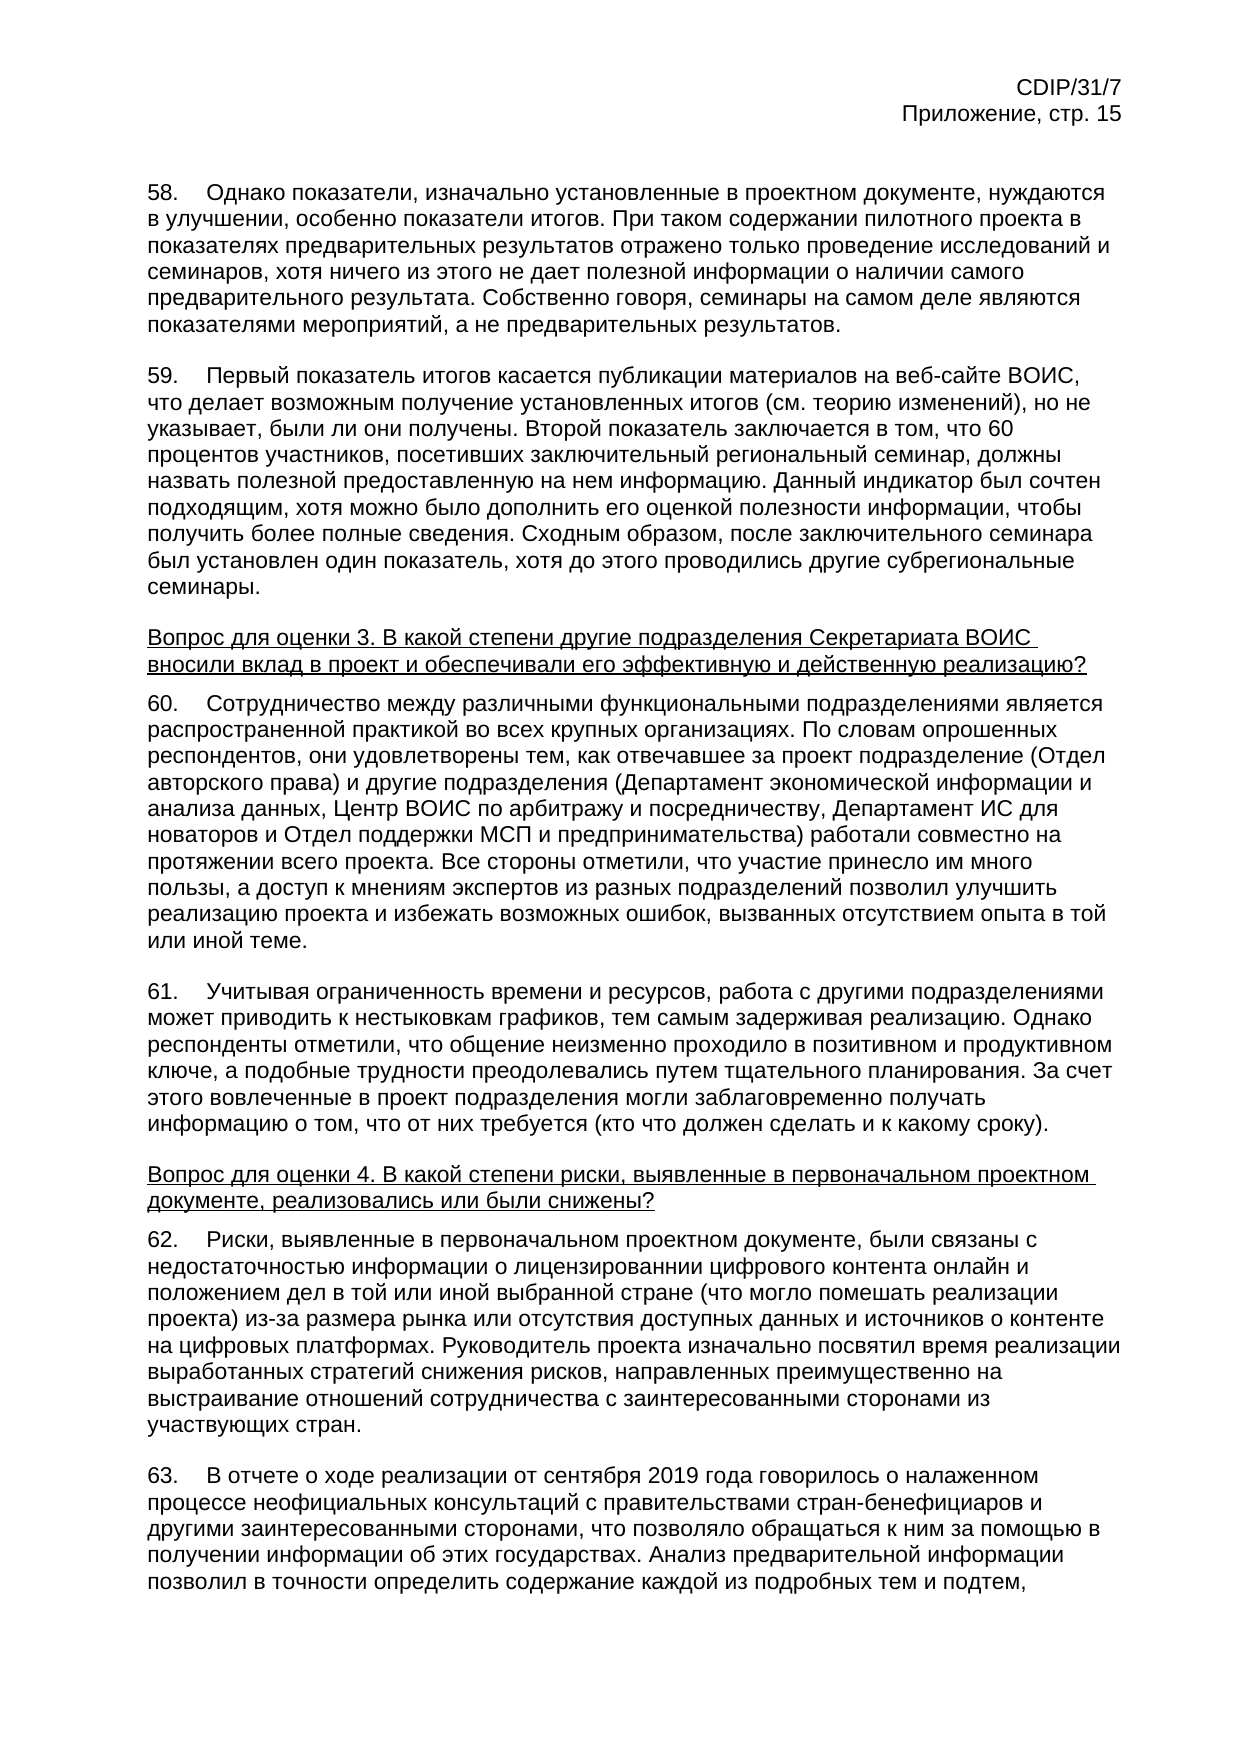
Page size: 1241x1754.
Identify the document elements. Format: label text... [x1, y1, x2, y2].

list Риски, выявленные в первоначальном проектном документе, были связаны с недостаточностью информации о лицензированнии цифрового контента онлайн и положением дел в той или иной выбранной стране (что могло помешать реализации проекта) из-за размера рынка или отсутствия доступных данных и источников о контенте на цифровых платформах. Руководитель проекта изначально посвятил время реализации выработанных стратегий снижения рисков, направленных преимущественно на выстраивание отношений сотрудничества с заинтересованными сторонами из участвующих стран. [147, 1226, 1122, 1437]
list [147, 1462, 1122, 1594]
list Первый показатель итогов касается публикации материалов на веб-сайте ВОИС, что делает возможным получение установленных итогов (см. теорию изменений), но не указывает, были ли они получены. Второй показатель заключается в том, что 60 процентов участников, посетивших заключительный региональный семинар, должны назвать полезной предоставленную на нем информацию. Данный индикатор был сочтен подходящим, хотя можно было дополнить его оценкой полезности информации, чтобы получить более полные сведения. Сходным образом, после заключительного семинара был установлен один показатель, хотя до этого проводились другие субрегиональные семинары. [147, 362, 1122, 599]
list Учитывая ограниченность времени и ресурсов, работа с другими подразделениями может приводить к нестыковкам графиков, тем самым задерживая реализацию. Однако респонденты отметили, что общение неизменно проходило в позитивном и продуктивном ключе, а подобные трудности преодолевались путем тщательного планирования. За счет этого вовлеченные в проект подразделения могли заблаговременно получать информацию о том, что от них требуется (кто что должен сделать и к какому сроку). [147, 978, 1122, 1136]
list Сотрудничество между различными функциональными подразделениями является распространенной практикой во всех крупных организациях. По словам опрошенных респондентов, они удовлетворены тем, как отвечавшее за проект подразделение (Отдел авторского права) и другие подразделения (Департамент экономической информации и анализа данных, Центр ВОИС по арбитражу и посредничеству, Департамент ИС для новаторов и Отдел поддержки МСП и предпринимательства) работали совместно на протяжении всего проекта. Все стороны отметили, что участие принесло им много пользы, а доступ к мнениям экспертов из разных подразделений позволил улучшить реализацию проекта и избежать возможных ошибок, вызванных отсутствием опыта в той или иной теме. [147, 689, 1122, 953]
list Однако показатели, изначально установленные в проектном документе, нуждаются в улучшении, особенно показатели итогов. При таком содержании пилотного проекта в показателях предварительных результатов отражено только проведение исследований и семинаров, хотя ничего из этого не дает полезной информации о наличии самого предварительного результата. Собственно говоря, семинары на самом деле являются показателями мероприятий, а не предварительных результатов. [147, 179, 1122, 337]
text Вопрос для оценки 3. В какой степени другие подразделения Секретариата ВОИС вносили вклад в проект и обеспечивали его эффективную и действенную реализацию? [147, 624, 1122, 677]
text Вопрос для оценки 4. В какой степени риски, выявленные в первоначальном проектном документе, реализовались или были снижены? [147, 1161, 1122, 1214]
